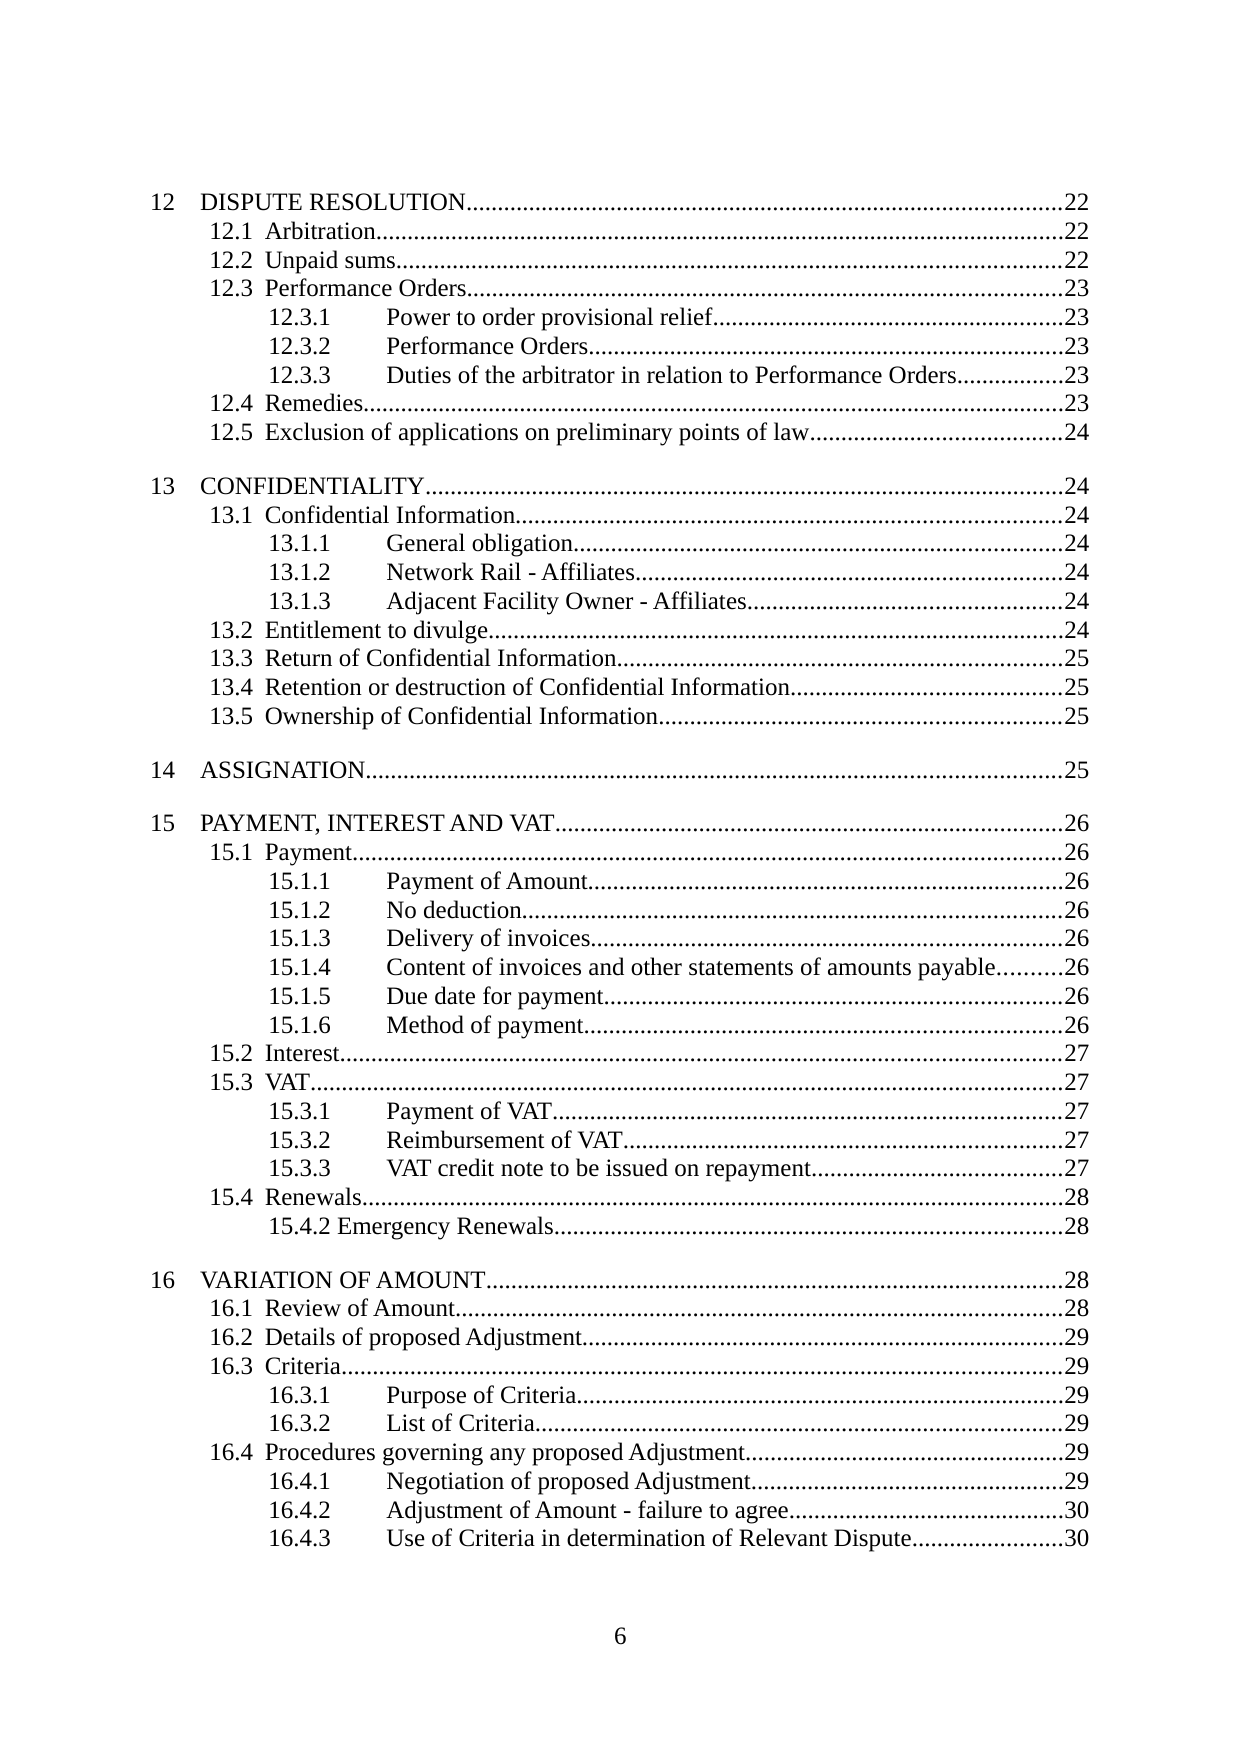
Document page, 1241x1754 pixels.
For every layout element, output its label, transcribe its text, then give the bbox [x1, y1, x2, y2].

text 16.4.2 Adjustment of Amount - failure to agree 30 [268, 1495, 1090, 1523]
text 15.1.5 Due date for payment 26 [268, 981, 1090, 1010]
text 13.1.3 Adjacent Facility Owner - Affiliates 24 [268, 586, 1090, 615]
text 12.3.2 Performance Orders 23 [268, 331, 1090, 360]
text 12.2 Unpaid sums 22 [209, 245, 1090, 273]
text 12.1 Arbitration 22 [209, 216, 1090, 245]
text 14 ASSIGNATION 25 [150, 755, 1090, 783]
text 15.1.2 No deduction 26 [268, 895, 1090, 923]
text 12.4 Remedies 23 [209, 388, 1090, 417]
text 15 PAYMENT, INTEREST AND VAT 26 [150, 808, 1090, 837]
text 16.4.1 Negotiation of proposed Adjustment 29 [268, 1466, 1090, 1495]
text 15.1.6 Method of payment 26 [268, 1010, 1090, 1038]
text 15.3.2 Reimbursement of VAT 27 [268, 1125, 1090, 1153]
text 13.1 Confidential Information 24 [209, 500, 1090, 528]
text 16.2 Details of proposed Adjustment 29 [209, 1322, 1090, 1351]
text 12.3.1 Power to order provisional relief 23 [268, 302, 1090, 331]
text 15.1.1 Payment of Amount 26 [268, 866, 1090, 895]
text 13.5 Ownership of Confidential Information 25 [209, 701, 1090, 730]
text 15.3.3 VAT credit note to be issued on repayment 27 [268, 1153, 1090, 1182]
text 12.3.3 Duties of the arbitrator in relation to Performance Orders 23 [268, 360, 1090, 388]
text 13.1.1 General obligation 24 [268, 528, 1090, 557]
text 12 DISPUTE RESOLUTION 22 [150, 187, 1090, 216]
text 16.3 Criteria 29 [209, 1351, 1090, 1380]
text 15.2 Interest 27 [209, 1038, 1090, 1067]
text 15.1.4 Content of invoices and other statements of amounts payable 26 [268, 952, 1090, 981]
text 16.3.2 List of Criteria 29 [268, 1408, 1090, 1437]
text 15.4 Renewals 28 [209, 1182, 1090, 1211]
text 15.3 VAT 27 [209, 1067, 1090, 1096]
text 16.3.1 Purpose of Criteria 29 [268, 1380, 1090, 1408]
text 12.3 Performance Orders 23 [209, 273, 1090, 302]
text 13.3 Return of Confidential Information 25 [209, 643, 1090, 672]
text 13.2 Entitlement to divulge 24 [209, 615, 1090, 643]
text 13 CONFIDENTIALITY 24 [150, 471, 1090, 500]
text 15.1.3 Delivery of invoices 26 [268, 923, 1090, 952]
text 13.4 Retention or destruction of Confidential Information 25 [209, 672, 1090, 701]
text 15.3.1 Payment of VAT 27 [268, 1096, 1090, 1125]
text 16 VARIATION OF AMOUNT 28 [150, 1265, 1090, 1293]
text 12.5 Exclusion of applications on preliminary points of law 24 [209, 417, 1090, 446]
text 16.4 Procedures governing any proposed Adjustment 29 [209, 1437, 1090, 1466]
text 16.4.3 Use of Criteria in determination of Relevant Dispute 30 [268, 1523, 1090, 1552]
text 15.1 Payment 26 [209, 837, 1090, 866]
text 16.1 Review of Amount 28 [209, 1293, 1090, 1322]
text 13.1.2 Network Rail - Affiliates 24 [268, 557, 1090, 586]
text 15.4.2 Emergency Renewals 28 [268, 1211, 1090, 1240]
